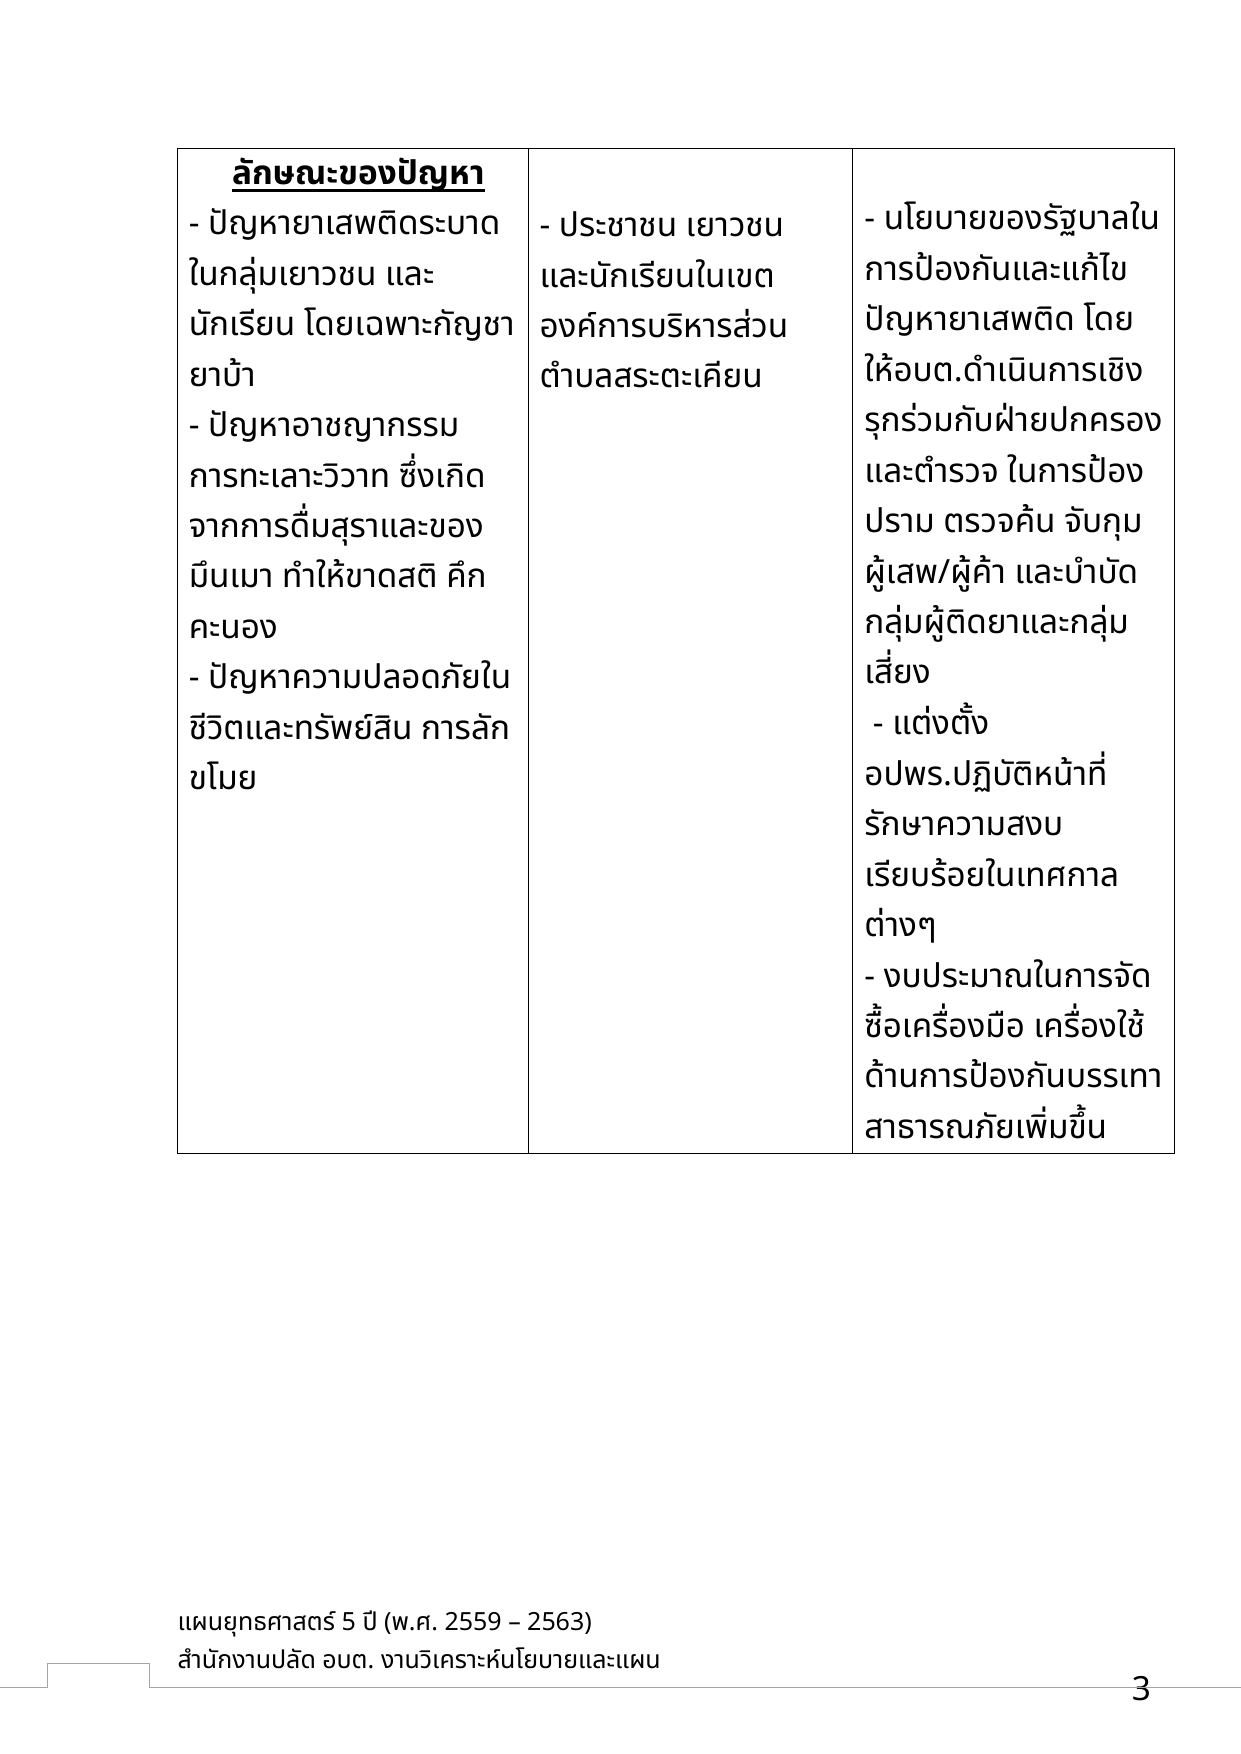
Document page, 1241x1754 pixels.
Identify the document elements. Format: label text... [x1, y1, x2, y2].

table_cell - ประชาชน เยาวชน และนักเรียนในเขตองค์การบริหารส่วนตำบลสระตะเคียน [529, 149, 852, 1153]
table_cell - นโยบายของรัฐบาลในการป้องกันและแก้ไขปัญหายาเสพติด โดยให้อบต.ดำเนินการเชิงรุกร่วมกับฝ่ายปกครองและตำรวจ ในการป้องปราม ตรวจค้น จับกุมผู้เสพ/ผู้ค้า และบำบัดกลุ่มผู้ติดยาและกลุ่มเสี่ยง - แต่งตั้ง อปพร.ปฏิบัติหน้าที่รักษาความสงบเรียบร้อยในเทศกาลต่างๆ - งบประมาณในการจัดซื้อเครื่องมือ เครื่องใช้ด้านการป้องกันบรรเทาสาธารณภัยเพิ่มขึ้น [853, 149, 1174, 1153]
table_cell ลักษณะของปัญหา - ปัญหายาเสพติดระบาดในกลุ่มเยาวชน และนักเรียน โดยเฉพาะกัญชา ยาบ้า - ปัญหาอาชญากรรม การทะเลาะวิวาท ซึ่งเกิดจากการดื่มสุราและของมึนเมา ทำให้ขาดสติ คึกคะนอง - ปัญหาความปลอดภัยในชีวิตและทรัพย์สิน การลักขโมย [178, 149, 528, 1153]
